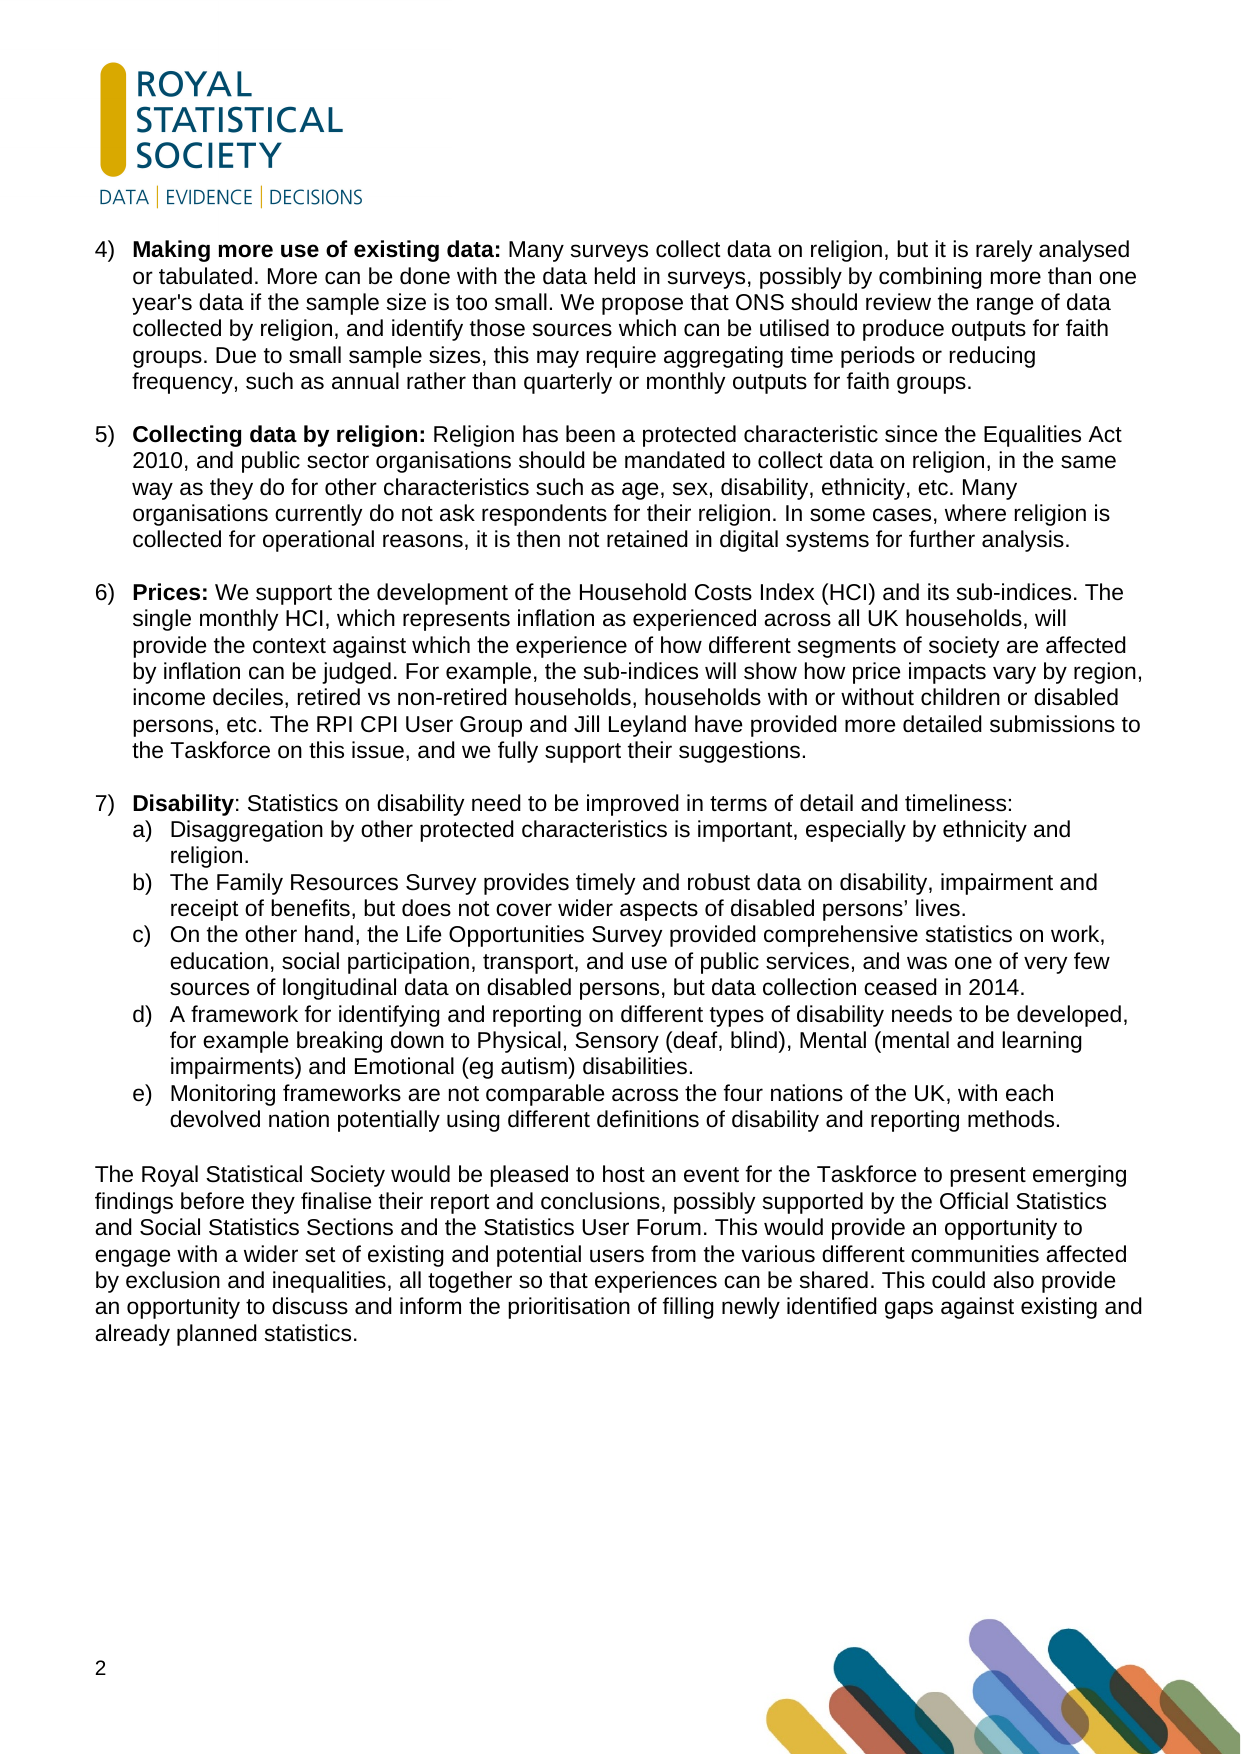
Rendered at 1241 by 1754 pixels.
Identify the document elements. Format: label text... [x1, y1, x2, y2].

list On the other hand, the Life Opportunities Survey provided comprehensive statistics on work, education, social participation, transport, and use of public services, and was one of very few sources of longitudinal data on disabled persons, but data collection ceased in 2014. [132, 921, 1146, 1001]
list Disability: Statistics on disability need to be improved in terms of detail and timeliness: [94, 790, 1146, 816]
list A framework for identifying and reporting on different types of disability needs to be developed, for example breaking down to Physical, Sensory (deaf, blind), Mental (mental and learning impairments) and Emotional (eg autism) disabilities. [132, 1001, 1146, 1079]
list Monitoring frameworks are not comparable across the four nations of the UK, with each devolved nation potentially using different definitions of disability and reporting methods. [132, 1079, 1146, 1132]
picture [0, 0, 452, 245]
list Collecting data by religion: Religion has been a protected characteristic since the Equalities Act 2010, and public sector organisations should be mandated to collect data on religion, in the same way as they do for other characteristics such as age, sex, disability, ethnicity, etc. Many organisations currently do not ask respondents for their religion. In some cases, where religion is collected for operational reasons, it is then not retained in digital systems for further analysis. [94, 421, 1146, 579]
list Prices: We support the development of the Household Costs Index (HCI) and its sub-indices. The single monthly HCI, which represents inflation as experienced across all UK households, will provide the context against which the experience of how different segments of society are affected by inflation can be judged. For example, the sub-indices will show how price impacts vary by region, income deciles, retired vs non-retired households, households with or without children or disabled persons, etc. The RPI CPI User Group and Jill Leyland have provided more detailed submissions to the Taskforce on this issue, and we fully support their suggestions. [94, 579, 1146, 790]
list Making more use of existing data: Many surveys collect data on religion, but it is rarely analysed or tabulated. More can be done with the data held in surveys, possibly by combining more than one year's data if the sample size is too small. We propose that ONS should review the range of data collected by religion, and identify those sources which can be utilised to produce outputs for faith groups. Due to small sample sizes, this may require aggregating time periods or reducing frequency, such as annual rather than quarterly or monthly outputs for faith groups. [94, 236, 1146, 421]
list Disaggregation by other protected characteristics is important, especially by ethnicity and religion. [132, 816, 1146, 869]
list The Family Resources Survey provides timely and robust data on disability, impairment and receipt of benefits, but does not cover wider aspects of disabled persons’ lives. [132, 869, 1146, 921]
text The Royal Statistical Society would be pleased to host an event for the Taskforce to present emerging findings before they finalise their report and conclusions, possibly supported by the Official Statistics and Social Statistics Sections and the Statistics User Forum. This would provide an opportunity to engage with a wider set of existing and potential users from the various different communities affected by exclusion and inequalities, all together so that experiences can be shared. This could also provide an opportunity to discuss and inform the prioritisation of filling newly identified gaps against existing and already planned statistics. [94, 1161, 1146, 1346]
picture [757, 1604, 1241, 1754]
